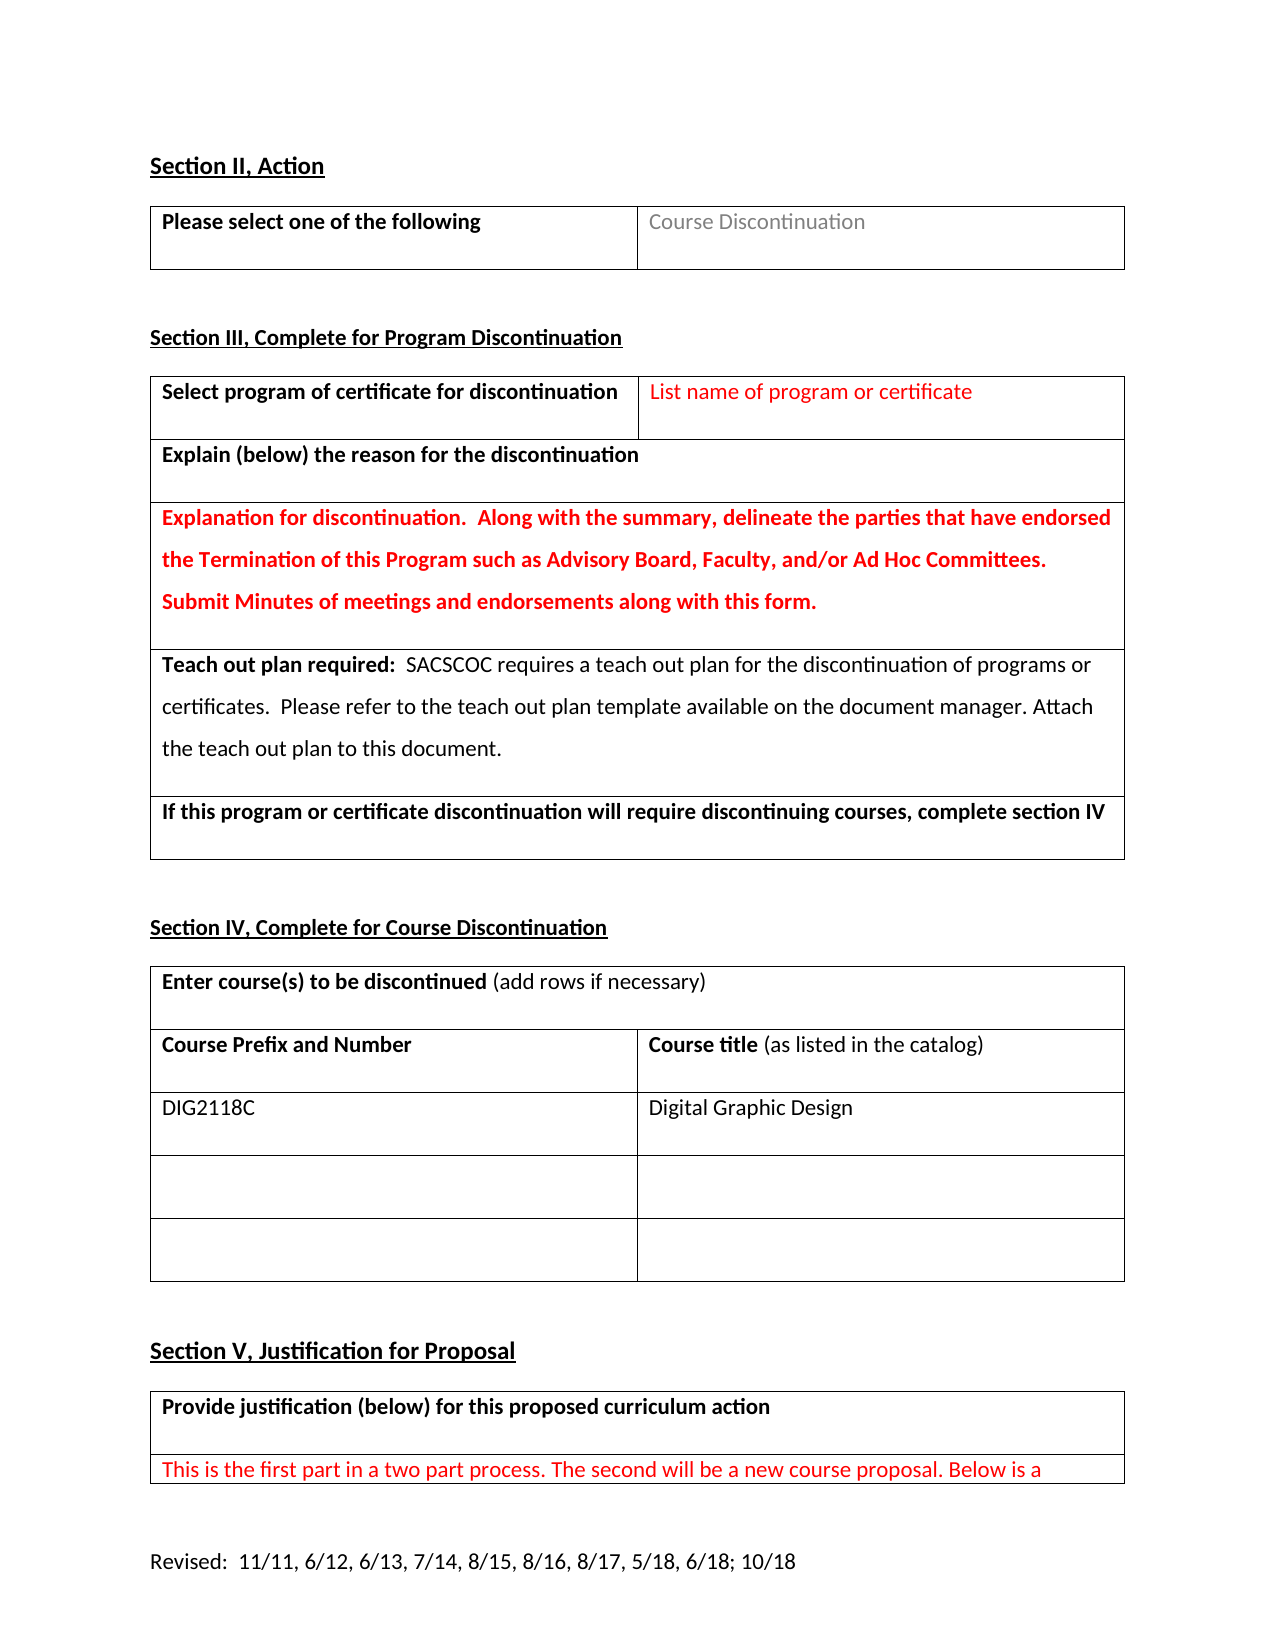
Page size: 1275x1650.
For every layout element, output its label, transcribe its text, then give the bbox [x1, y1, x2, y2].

table_header Select program of certificate for discontinuation [151, 377, 638, 439]
table_header List name of program or certificate [639, 377, 1124, 439]
table_cell Explanation for discontinuation. Along with the summary, delineate the parties that have endorsed the Termination of this Program such as Advisory Board, Faculty, and/or Ad Hoc Committees. Submit Minutes of meetings and endorsements along with this form. [151, 503, 1124, 649]
text Section III, Complete for Program Discontinuation [150, 323, 1125, 351]
table_header Please select one of the following [151, 207, 637, 269]
table_cell Teach out plan required: SACSCOC requires a teach out plan for the discontinuation of programs or certificates. Please refer to the teach out plan template available on the document manager. Attach the teach out plan to this document. [151, 650, 1124, 796]
table_cell [151, 1156, 637, 1218]
table_cell [151, 1219, 637, 1281]
table_header Course Discontinuation [638, 207, 1124, 269]
table_cell If this program or certificate discontinuation will require discontinuing courses, complete section IV [151, 797, 1124, 859]
table_cell DIG2118C [151, 1093, 637, 1155]
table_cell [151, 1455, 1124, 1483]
table_cell [638, 1219, 1124, 1281]
table_header Provide justification (below) for this proposed curriculum action [151, 1392, 1124, 1454]
table_cell Course Prefix and Number [151, 1030, 637, 1092]
text Section IV, Complete for Course Discontinuation [150, 913, 1125, 941]
text Section V, Justification for Proposal [150, 1335, 1125, 1366]
table_cell Course title (as listed in the catalog) [638, 1030, 1124, 1092]
table_cell Digital Graphic Design [638, 1093, 1124, 1155]
table_cell [638, 1156, 1124, 1218]
table_cell Explain (below) the reason for the discontinuation [151, 440, 1124, 502]
table_header Enter course(s) to be discontinued (add rows if necessary) [151, 967, 1124, 1029]
text Section II, Action [150, 150, 1125, 181]
